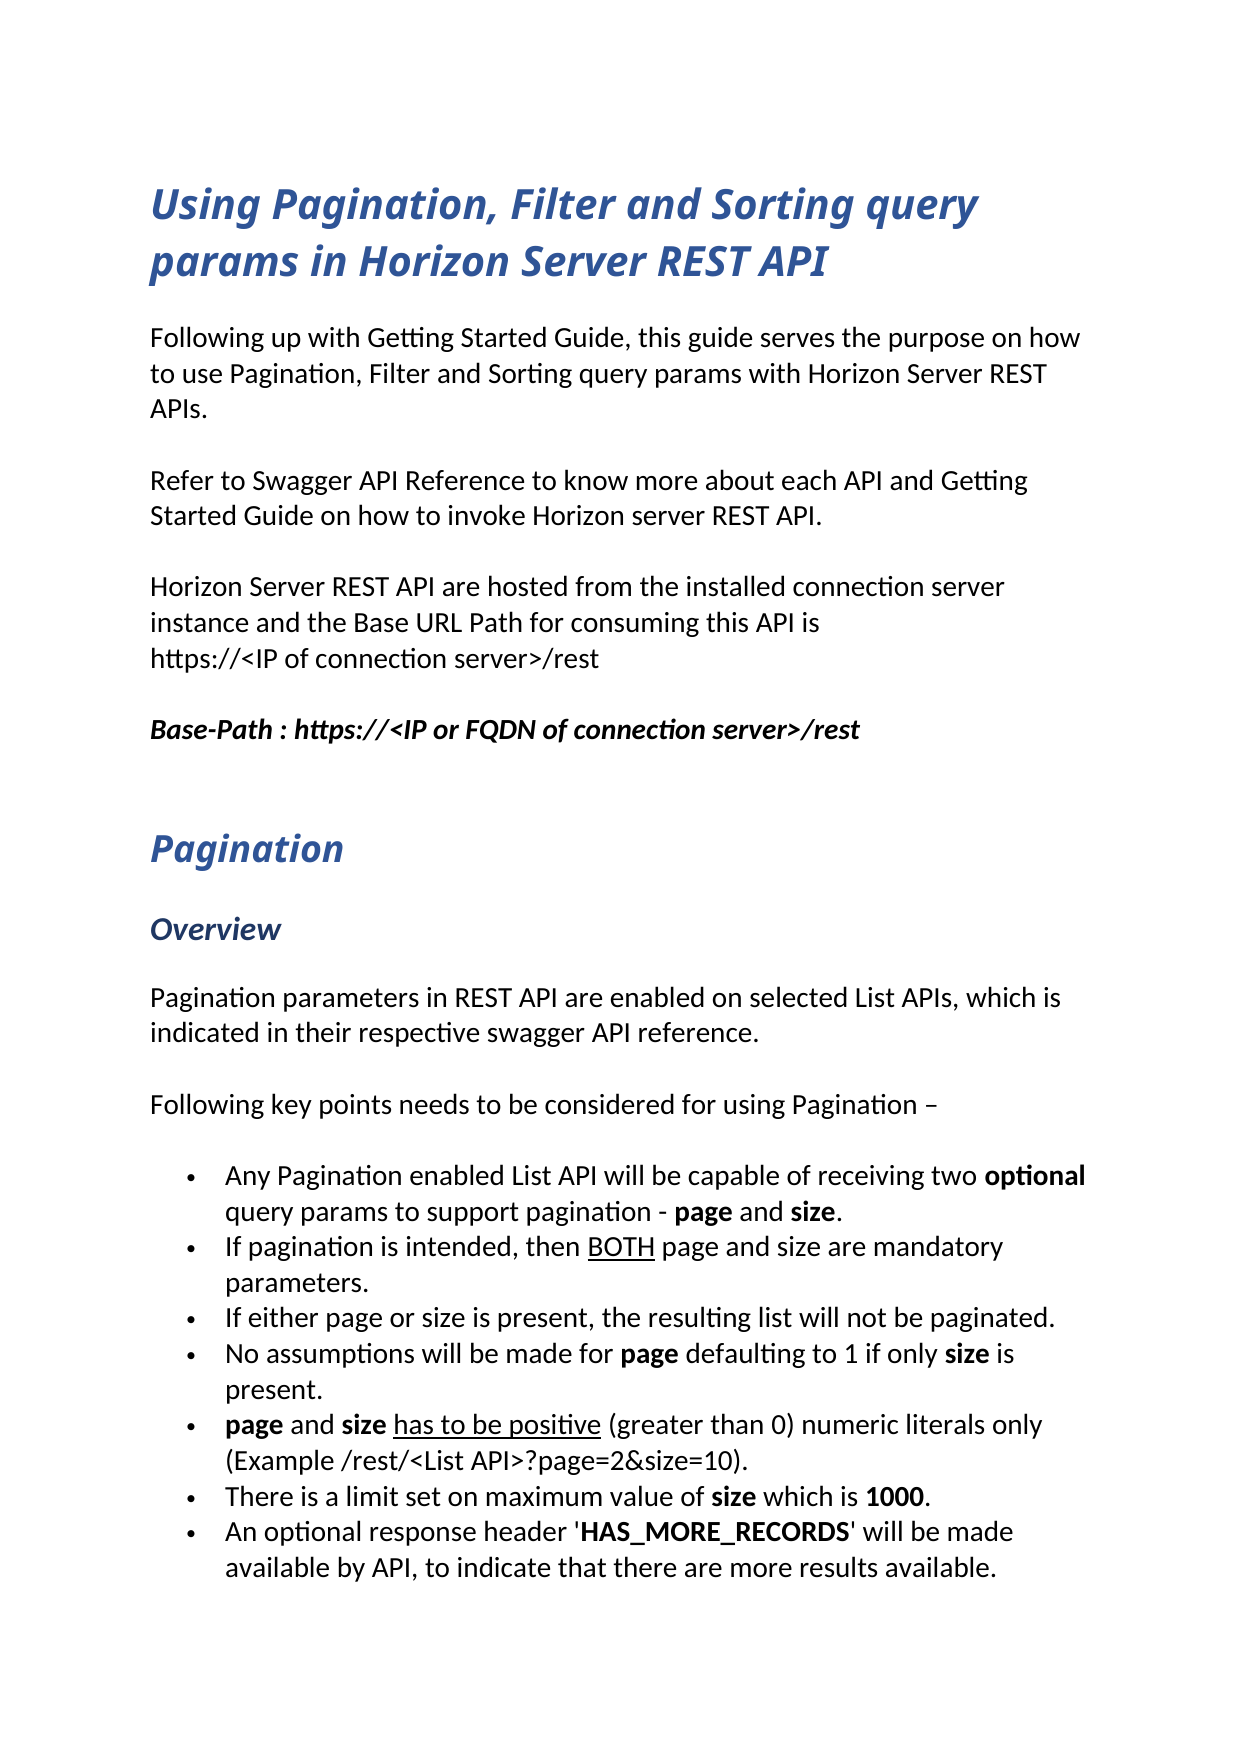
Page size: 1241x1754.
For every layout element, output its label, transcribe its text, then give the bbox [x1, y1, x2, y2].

text Following up with Getting Started Guide, this guide serves the purpose on how to use Pagination, Filter and Sorting query params with Horizon Server REST APIs. [150, 319, 1090, 426]
text https://<IP of connection server>/rest [150, 640, 1090, 675]
list page and size has to be positive (greater than 0) numeric literals only (Example /rest/<List API>?page=2&size=10). [187, 1406, 1090, 1478]
list There is a limit set on maximum value of size which is 1000. [187, 1478, 1090, 1513]
list No assumptions will be made for page defaulting to 1 if only size is present. [187, 1335, 1090, 1406]
text Base-Path : https://<IP or FQDN of connection server>/rest [150, 711, 1090, 747]
list If pagination is intended, then BOTH page and size are mandatory parameters. [187, 1228, 1090, 1299]
list If either page or size is present, the resulting list will not be paginated. [187, 1299, 1090, 1335]
text Pagination parameters in REST API are enabled on selected List APIs, which is indicated in their respective swagger API reference. [150, 979, 1090, 1050]
subtitle Pagination [150, 822, 1090, 873]
list Any Pagination enabled List API will be capable of receiving two optional query params to support pagination - page and size. [187, 1157, 1090, 1228]
subtitle Overview [150, 908, 1090, 948]
text Refer to Swagger API Reference to know more about each API and Getting Started Guide on how to invoke Horizon server REST API. [150, 462, 1090, 533]
text Horizon Server REST API are hosted from the installed connection server instance and the Base URL Path for consuming this API is [150, 568, 1090, 640]
list An optional response header 'HAS_MORE_RECORDS' will be made available by API, to indicate that there are more results available. [187, 1513, 1090, 1584]
subtitle Using Pagination, Filter and Sorting query params in Horizon Server REST API [150, 175, 1090, 288]
text Following key points needs to be considered for using Pagination – [150, 1086, 1090, 1121]
